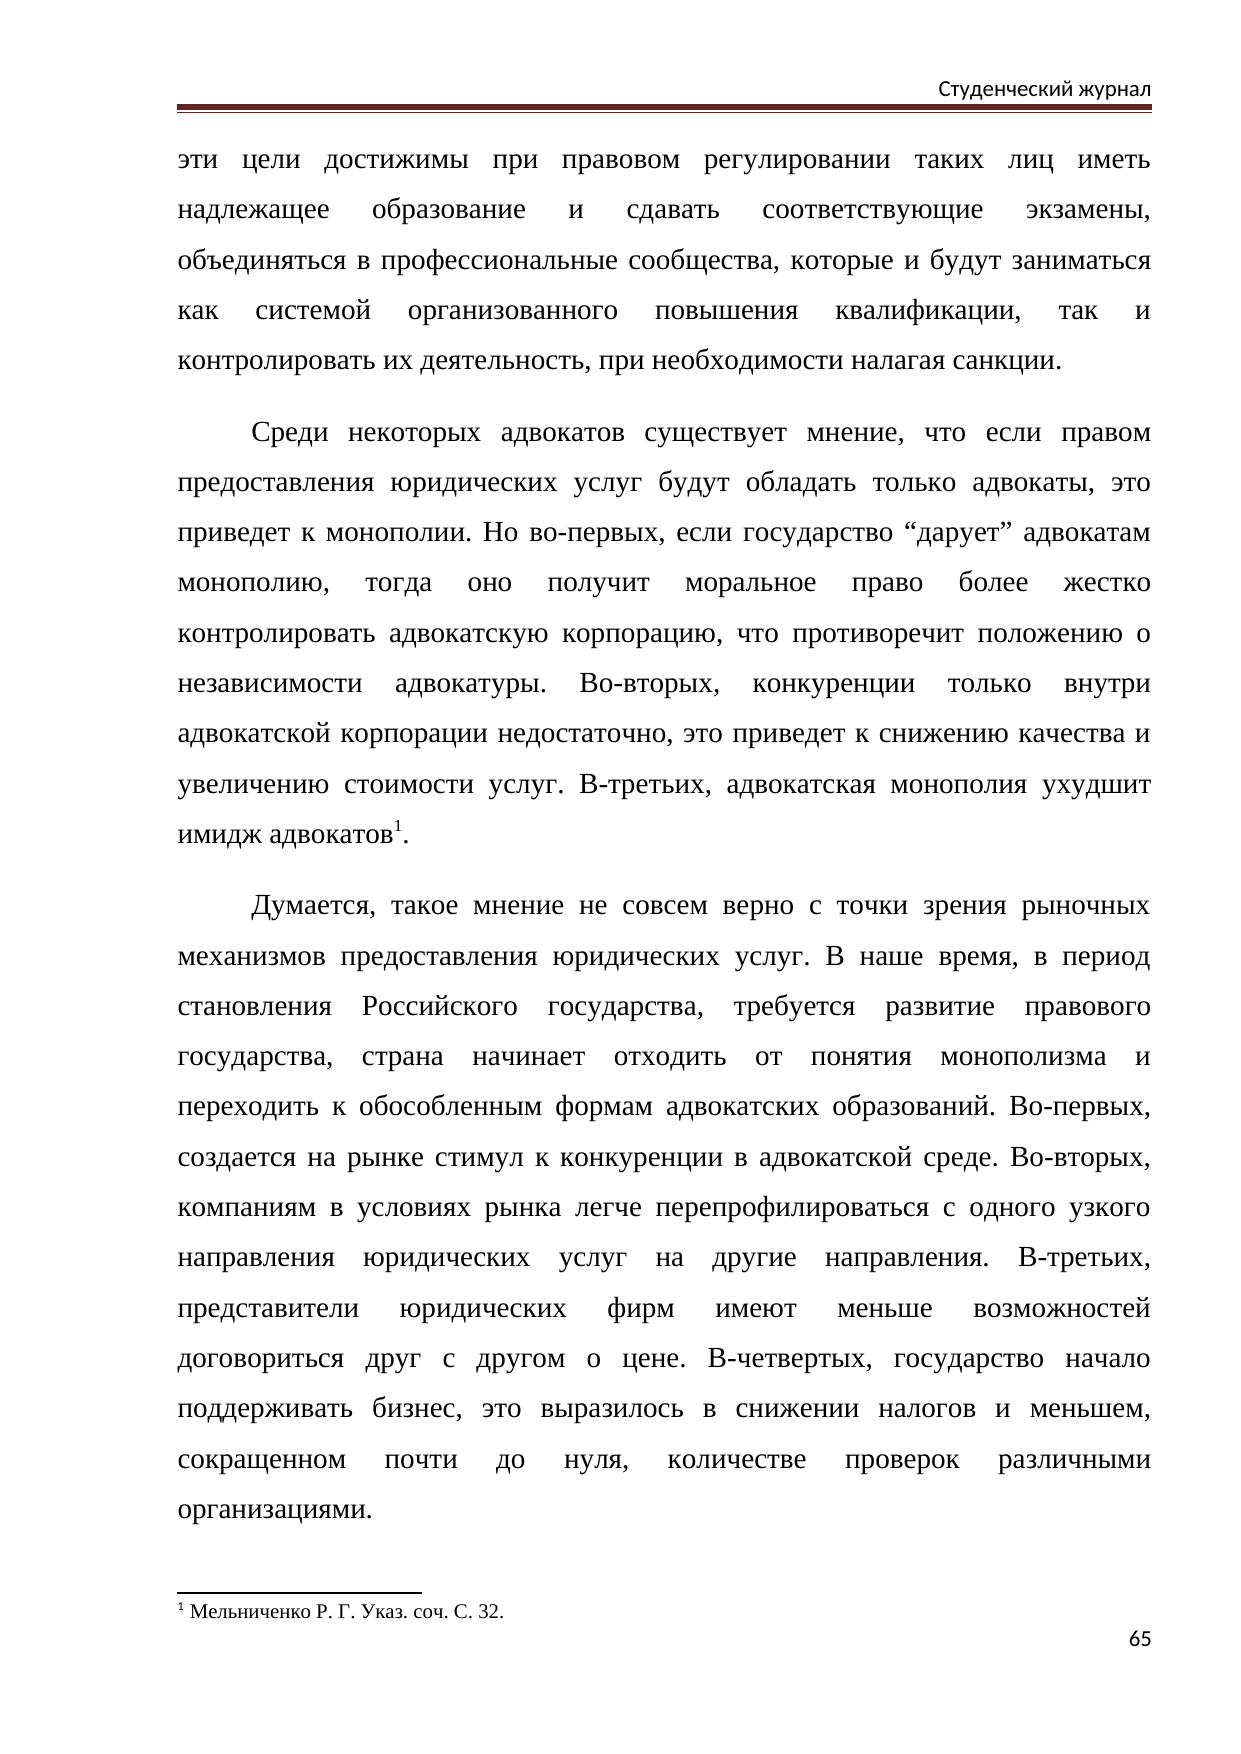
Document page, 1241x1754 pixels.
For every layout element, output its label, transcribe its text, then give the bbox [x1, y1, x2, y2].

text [177, 141, 1152, 376]
text Среди некоторых адвокатов существует мнение, что если правом предоставления юридических услуг будут обладать только адвокаты, это приведет к монополии. Но во-первых, если государство “дарует” адвокатам монополию, тогда оно получит моральное право более жестко контролировать адвокатскую корпорацию, что противоречит положению о независимости адвокатуры. Во-вторых, конкуренции только внутри адвокатской корпорации недостаточно, это приведет к снижению качества и увеличению стоимости услуг. В-третьих, адвокатская монополия ухудшит имидж адвокатов. [177, 414, 1152, 850]
text Думается, такое мнение не совсем верно с точки зрения рыночных механизмов предоставления юридических услуг. В наше время, в период становления Российского государства, требуется развитие правового государства, страна начинает отходить от понятия монополизма и переходить к обособленным формам адвокатских образований. Во-первых, создается на рынке стимул к конкуренции в адвокатской среде. Во-вторых, компаниям в условиях рынка легче перепрофилироваться с одного узкого направления юридических услуг на другие направления. В-третьих, представители юридических фирм имеют меньше возможностей договориться друг с другом о цене. В-четвертых, государство начало поддерживать бизнес, это выразилось в снижении налогов и меньшем, сокращенном почти до нуля, количестве проверок различными организациями. [177, 887, 1152, 1524]
